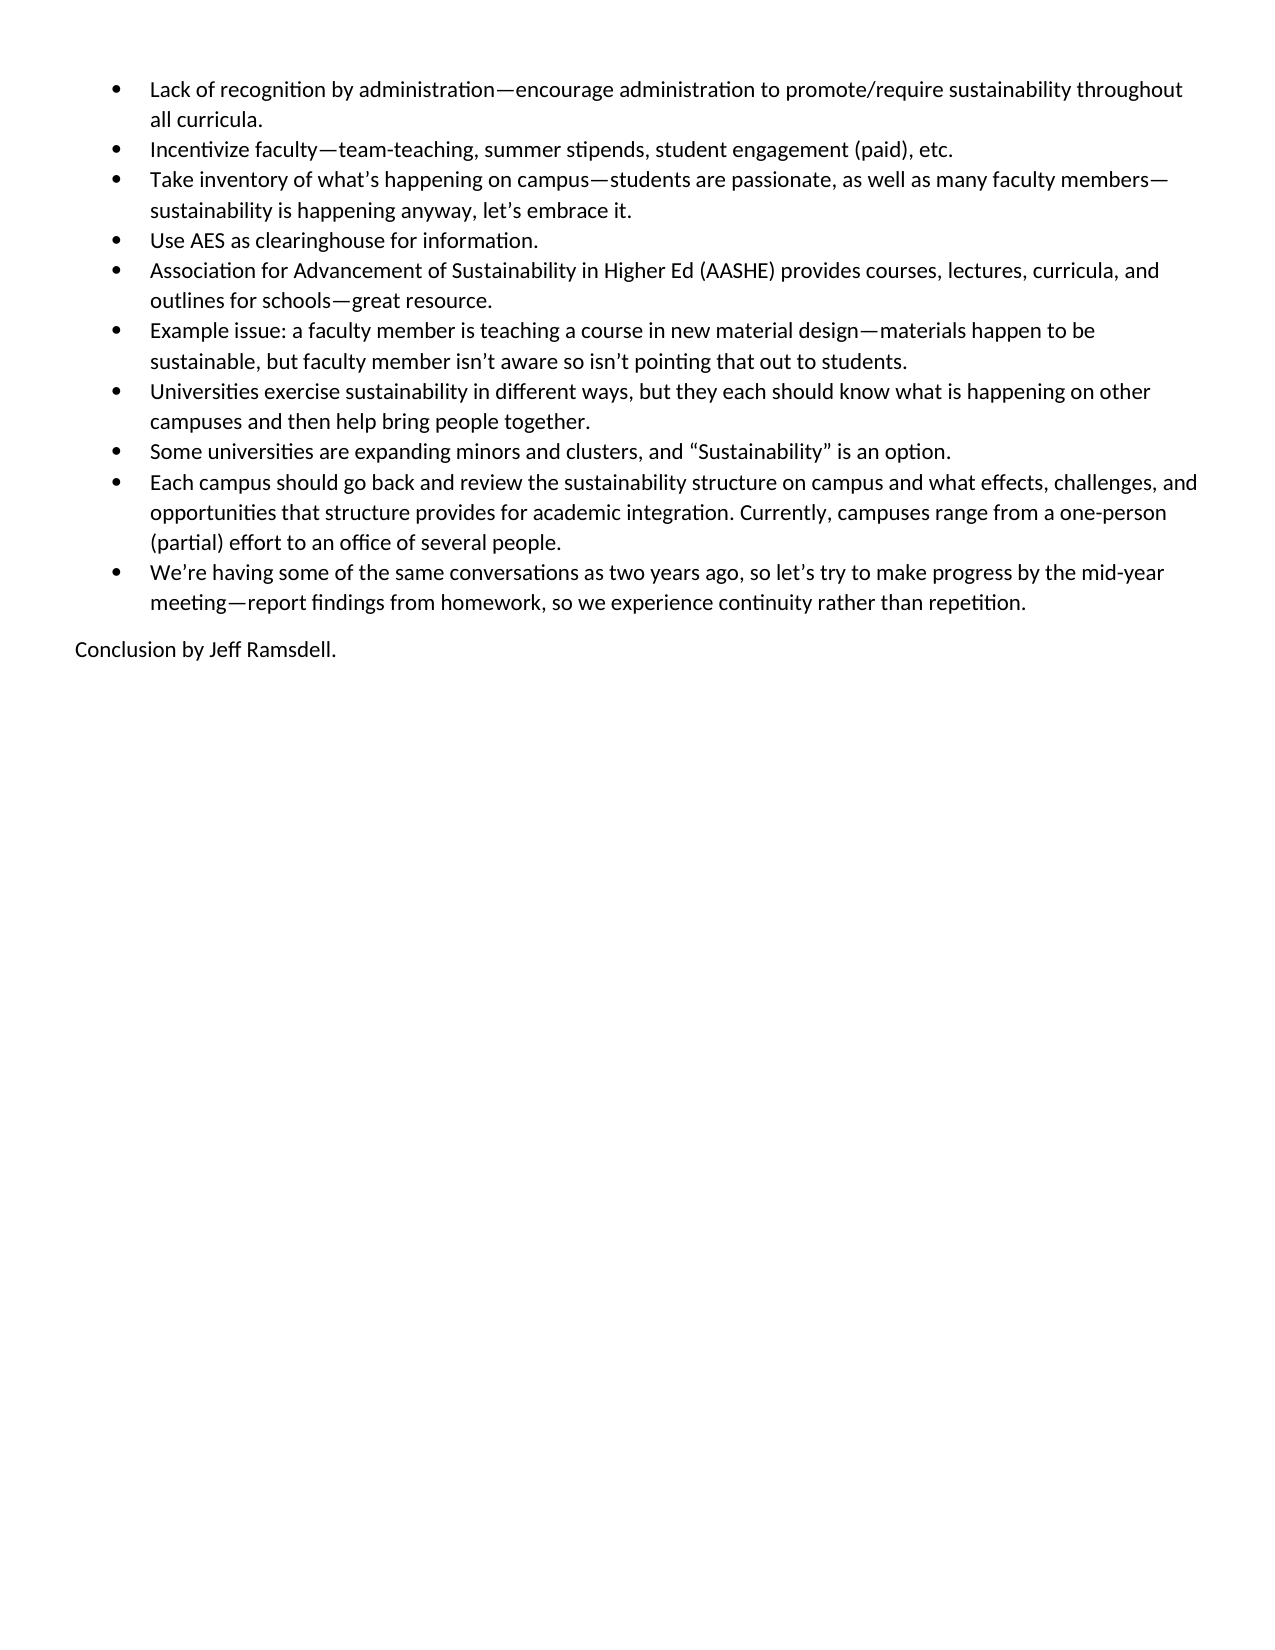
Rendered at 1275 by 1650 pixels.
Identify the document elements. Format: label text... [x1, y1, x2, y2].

list Incentivize faculty—team-teaching, summer stipends, student engagement (paid), etc. [112, 135, 1200, 163]
list Take inventory of what’s happening on campus—students are passionate, as well as many faculty members—sustainability is happening anyway, let’s embrace it. [112, 166, 1200, 224]
list Use AES as clearinghouse for information. [112, 226, 1200, 254]
list Example issue: a faculty member is teaching a course in new material design—materials happen to be sustainable, but faculty member isn’t aware so isn’t pointing that out to students. [112, 317, 1200, 375]
list Association for Advancement of Sustainability in Higher Ed (AASHE) provides courses, lectures, curricula, and outlines for schools—great resource. [112, 256, 1200, 314]
text Conclusion by Jeff Ramsdell. [75, 635, 1200, 663]
list Lack of recognition by administration—encourage administration to promote/require sustainability throughout all curricula. [112, 75, 1200, 133]
list Some universities are expanding minors and clusters, and “Sustainability” is an option. [112, 437, 1200, 466]
list Universities exercise sustainability in different ways, but they each should know what is happening on other campuses and then help bring people together. [112, 377, 1200, 435]
list Each campus should go back and review the sustainability structure on campus and what effects, challenges, and opportunities that structure provides for academic integration. Currently, campuses range from a one-person (partial) effort to an office of several people. [112, 468, 1200, 556]
list We’re having some of the same conversations as two years ago, so let’s try to make progress by the mid-year meeting—report findings from homework, so we experience continuity rather than repetition. [112, 558, 1200, 617]
